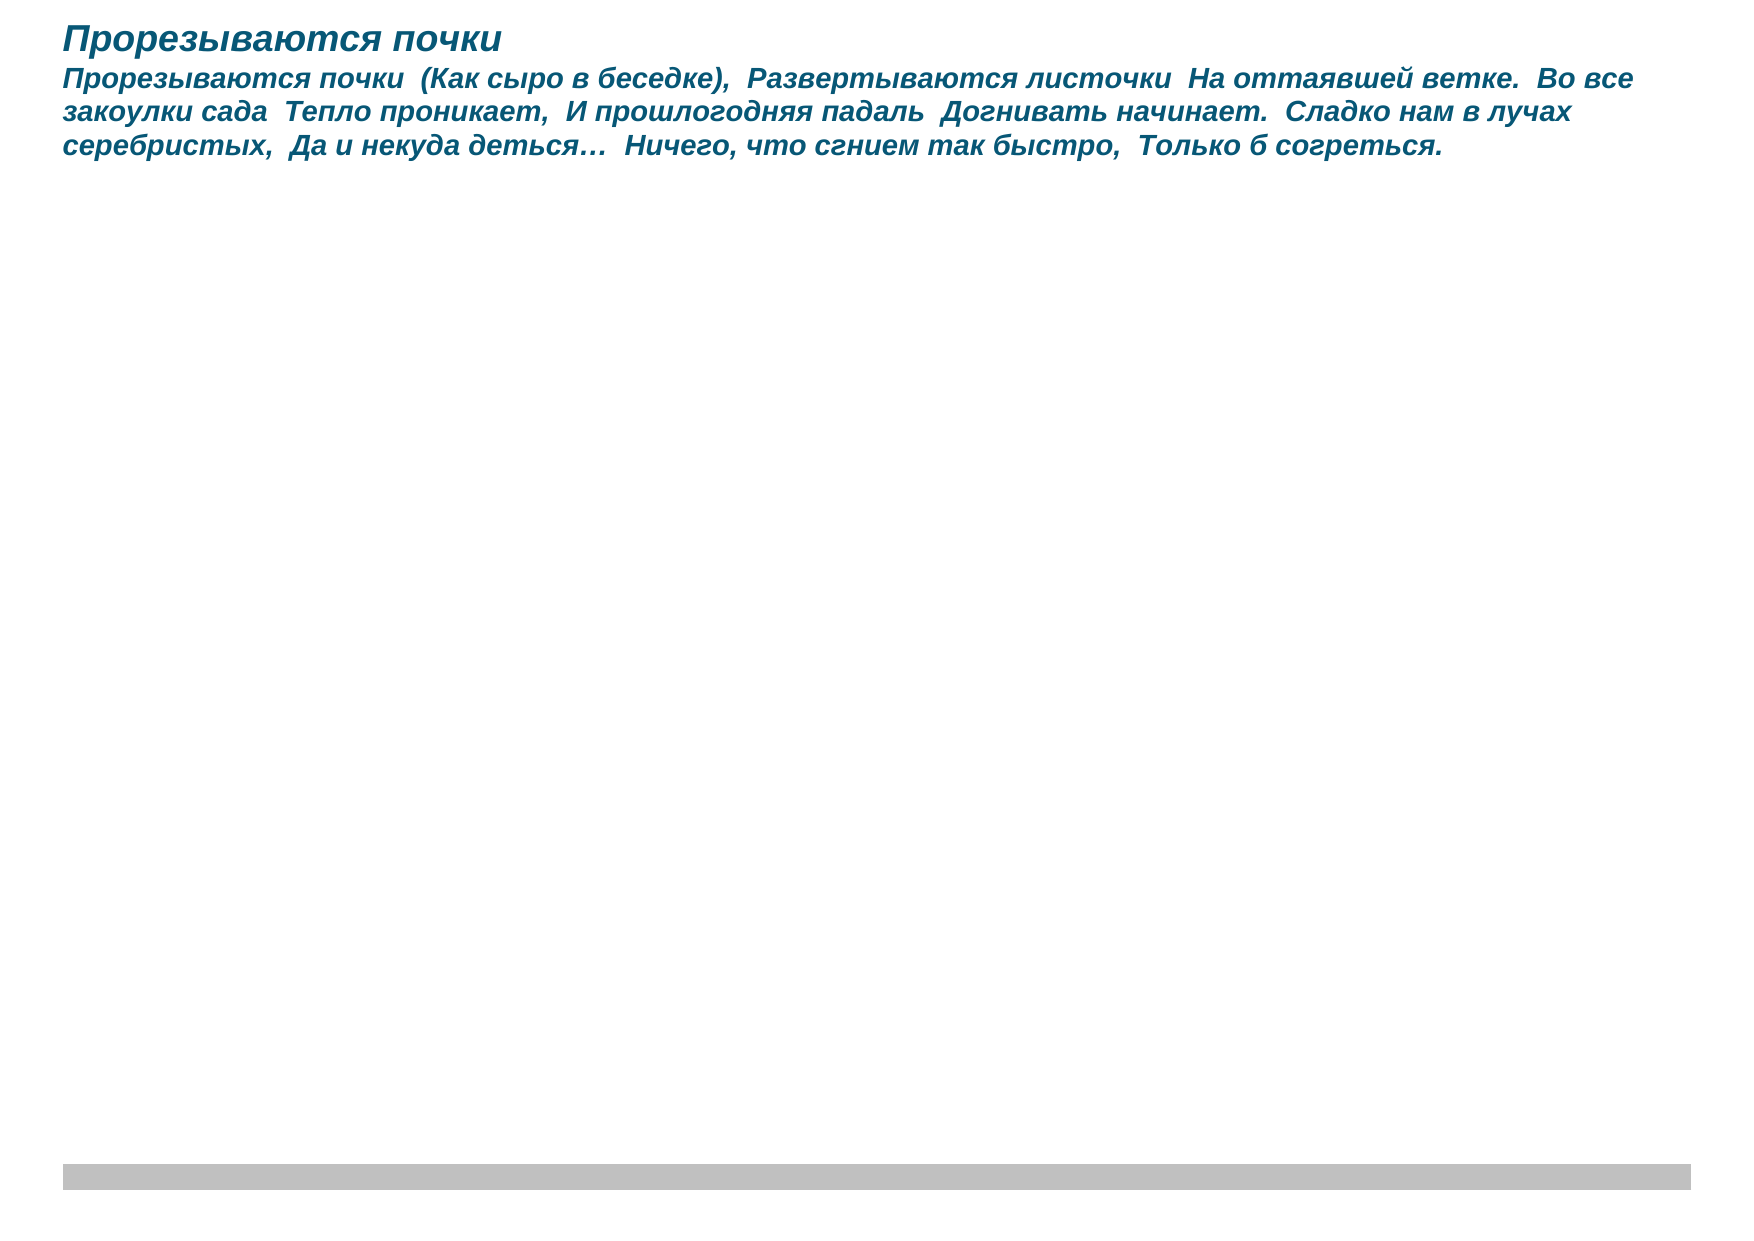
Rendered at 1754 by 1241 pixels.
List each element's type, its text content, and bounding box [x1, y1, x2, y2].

text Прорезываются почки [62, 61, 1691, 161]
subtitle Прорезываются почки [62, 17, 1691, 60]
